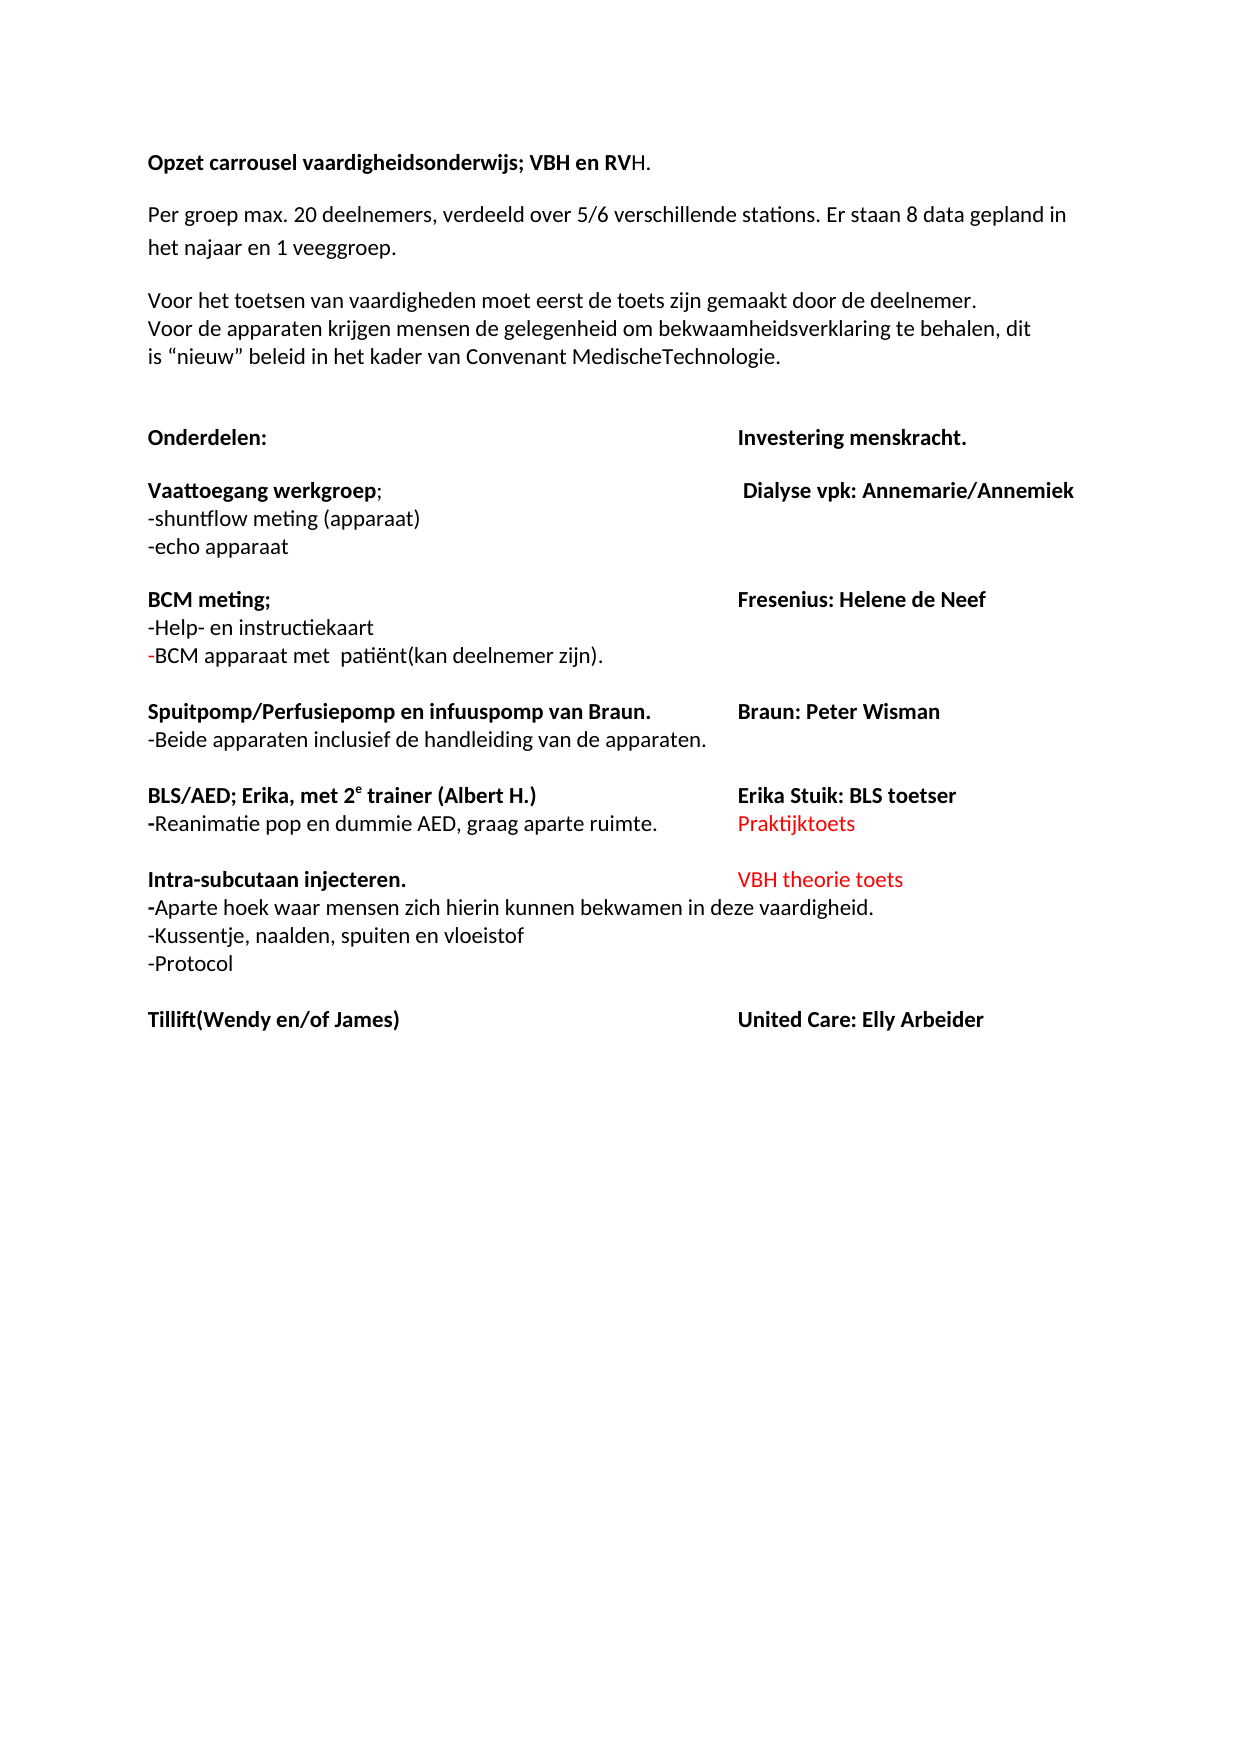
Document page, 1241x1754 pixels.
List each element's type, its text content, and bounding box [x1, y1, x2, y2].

text Opzet carrousel vaardigheidsonderwijs; VBH en RVH. [148, 148, 1093, 176]
text BLS/AED; Erika, met 2e trainer (Albert H.) Erika Stuik: BLS toetser [148, 781, 1093, 809]
text Spuitpomp/Perfusiepomp en infuuspomp van Braun. Braun: Peter Wisman [148, 697, 1093, 725]
text -Beide apparaten inclusief de handleiding van de apparaten. [148, 725, 1093, 753]
text Onderdelen: Investering menskracht. [148, 423, 1093, 451]
text -Protocol [148, 949, 1093, 977]
text BCM meting; Fresenius: Helene de Neef [148, 585, 1093, 613]
text Per groep max. 20 deelnemers, verdeeld over 5/6 verschillende stations. Er staan 8 data gepland in het najaar en 1 veeggroep. [148, 201, 1093, 261]
text Tillift(Wendy en/of James) United Care: Elly Arbeider [148, 1005, 1093, 1061]
text -BCM apparaat met patiënt(kan deelnemer zijn). [148, 641, 1093, 669]
text -Help- en instructiekaart [148, 613, 1093, 641]
text is “nieuw” beleid in het kader van Convenant MedischeTechnologie. [148, 342, 1093, 370]
text -Kussentje, naalden, spuiten en vloeistof [148, 921, 1093, 949]
text Vaattoegang werkgroep; Dialyse vpk: Annemarie/Annemiek [148, 476, 1093, 504]
text -shuntflow meting (apparaat) [148, 504, 1093, 532]
text Voor het toetsen van vaardigheden moet eerst de toets zijn gemaakt door de deelnemer. [148, 286, 1093, 314]
text -Aparte hoek waar mensen zich hierin kunnen bekwamen in deze vaardigheid. [148, 893, 1093, 921]
text Intra-subcutaan injecteren. VBH theorie toets [148, 865, 1093, 893]
text -echo apparaat [148, 532, 1093, 560]
text -Reanimatie pop en dummie AED, graag aparte ruimte. Praktijktoets [148, 809, 1093, 837]
text Voor de apparaten krijgen mensen de gelegenheid om bekwaamheidsverklaring te behalen, dit [148, 314, 1093, 342]
